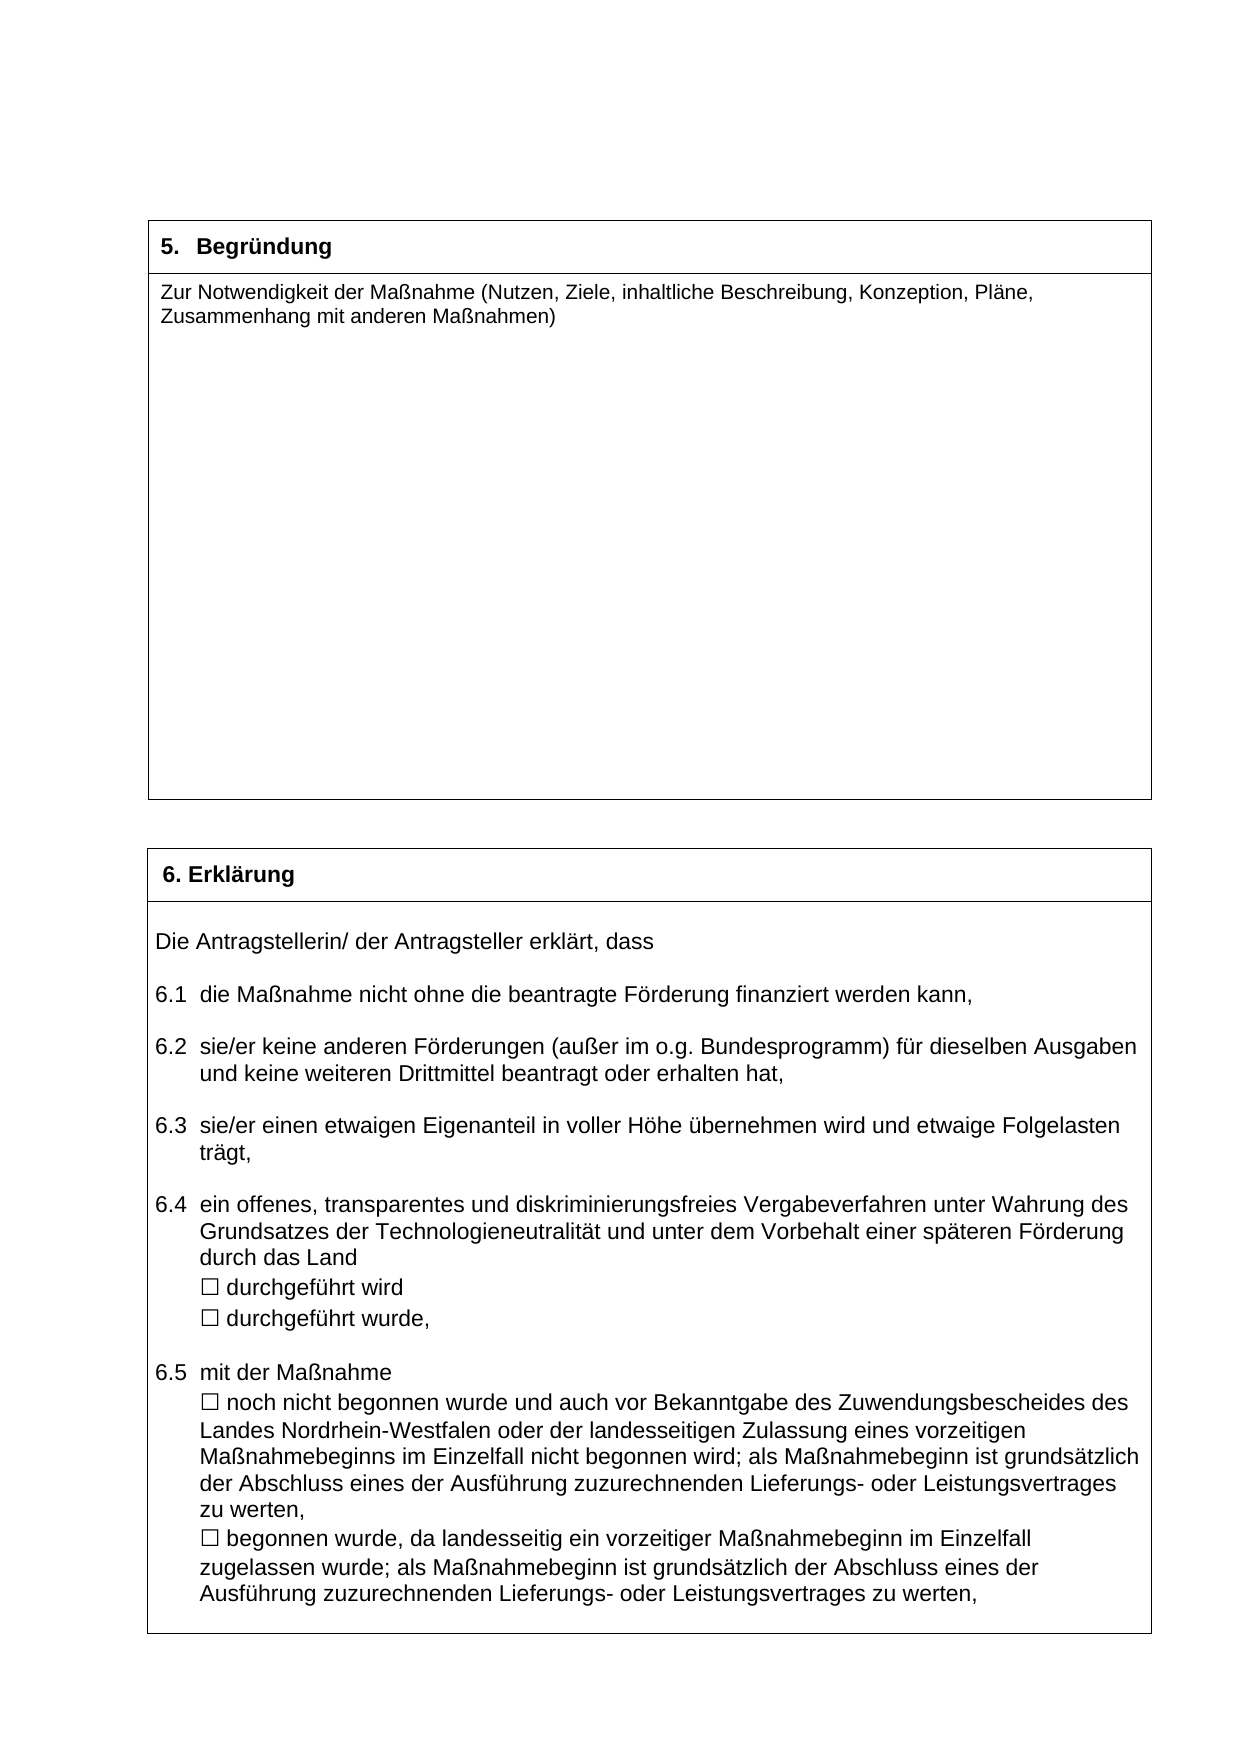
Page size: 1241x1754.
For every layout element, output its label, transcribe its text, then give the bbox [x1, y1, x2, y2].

table_header 6. Erklärung [148, 849, 1151, 901]
table_cell Zur Notwendigkeit der Maßnahme (Nutzen, Ziele, inhaltliche Beschreibung, Konzeption, Pläne, Zusammenhang mit anderen Maßnahmen) [149, 274, 1151, 798]
table_header 5. Begründung [149, 221, 1151, 273]
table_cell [148, 902, 1151, 1633]
